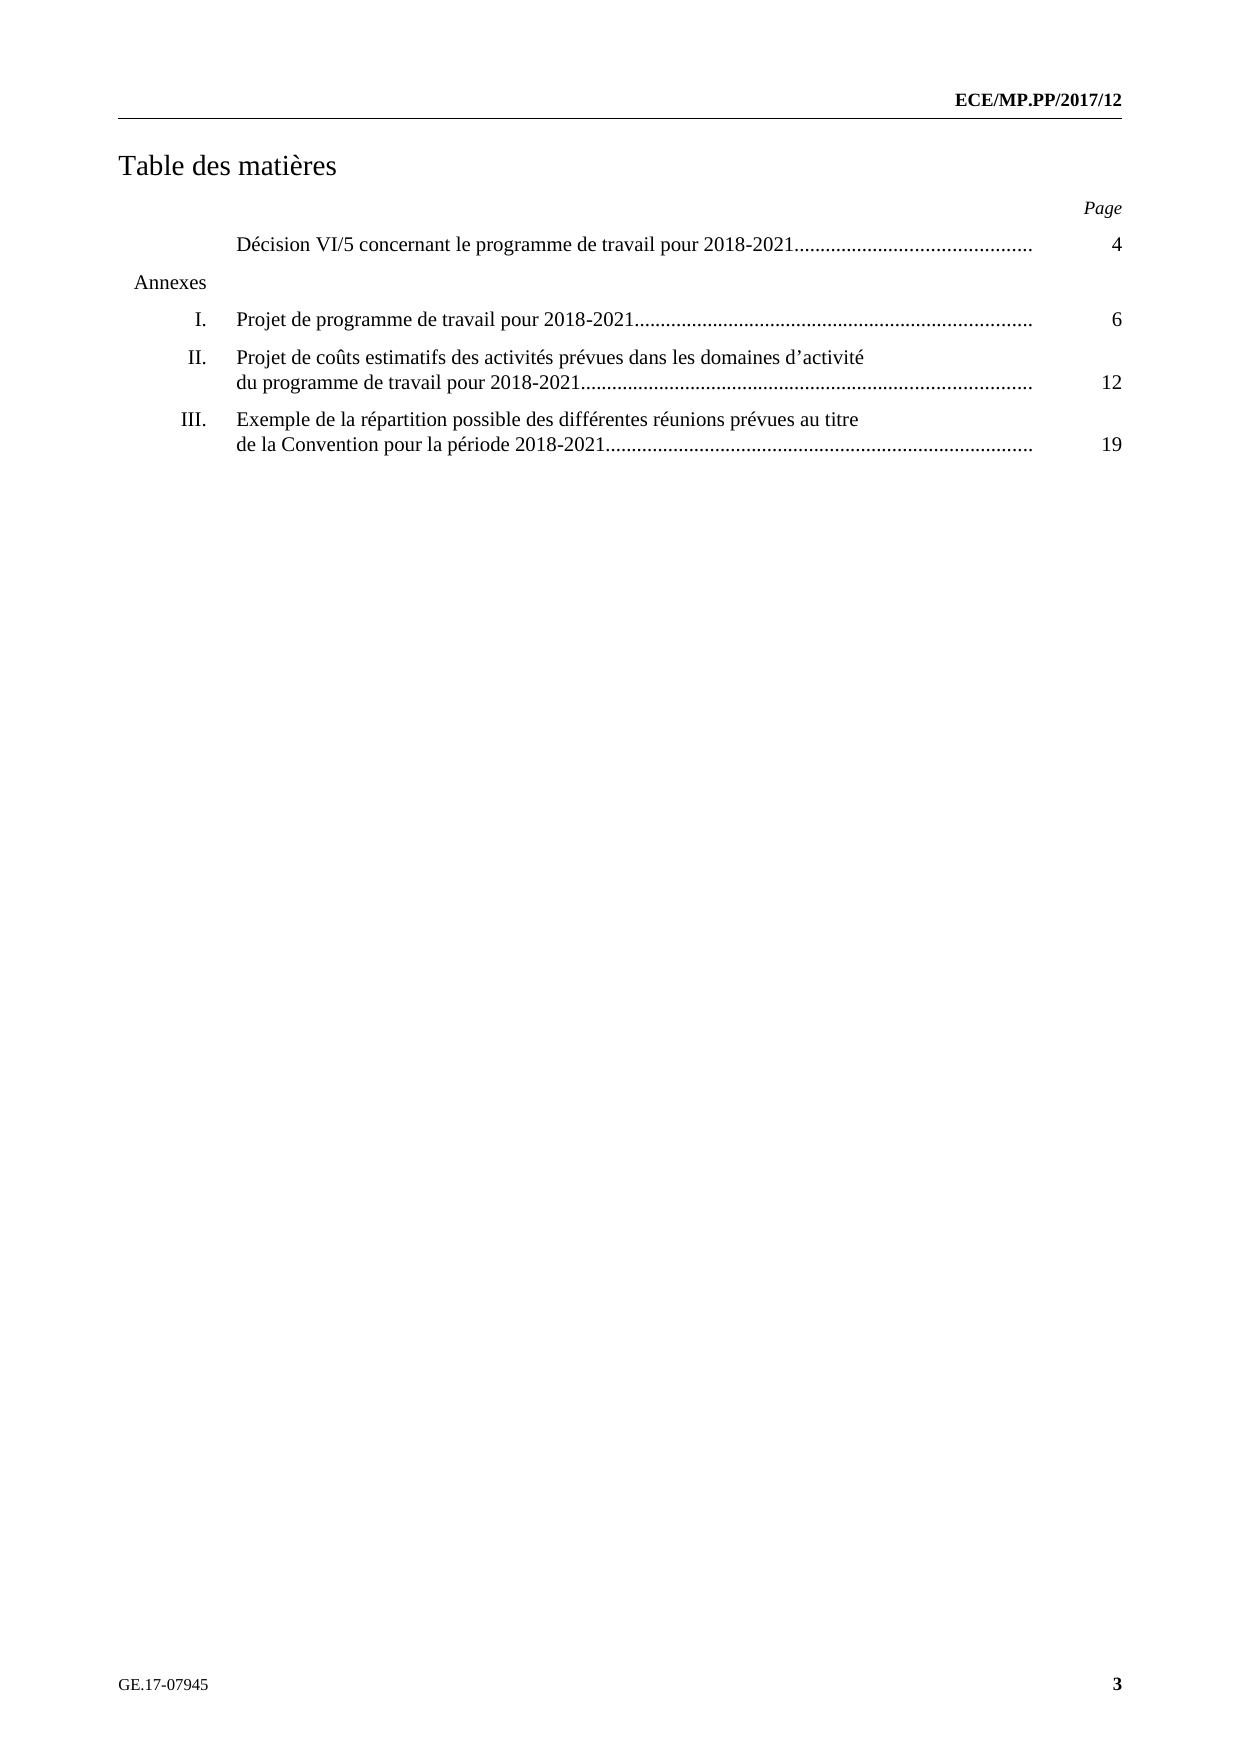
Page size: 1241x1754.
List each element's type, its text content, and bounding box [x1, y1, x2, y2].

text Annexes [118, 269, 1122, 294]
text II. Projet de coûts estimatifs des activités prévues dans les domaines d’activité du programme de travail pour 2018-2021 12 [118, 344, 1122, 394]
text III. Exemple de la répartition possible des différentes réunions prévues au titre de la Convention pour la période 2018-2021 19 [118, 406, 1122, 456]
text Table des matières [118, 148, 1122, 181]
text I. Projet de programme de travail pour 2018-2021 6 [118, 306, 1122, 331]
text Page [148, 194, 1122, 219]
text Décision VI/5 concernant le programme de travail pour 2018-2021 4 [118, 231, 1122, 256]
